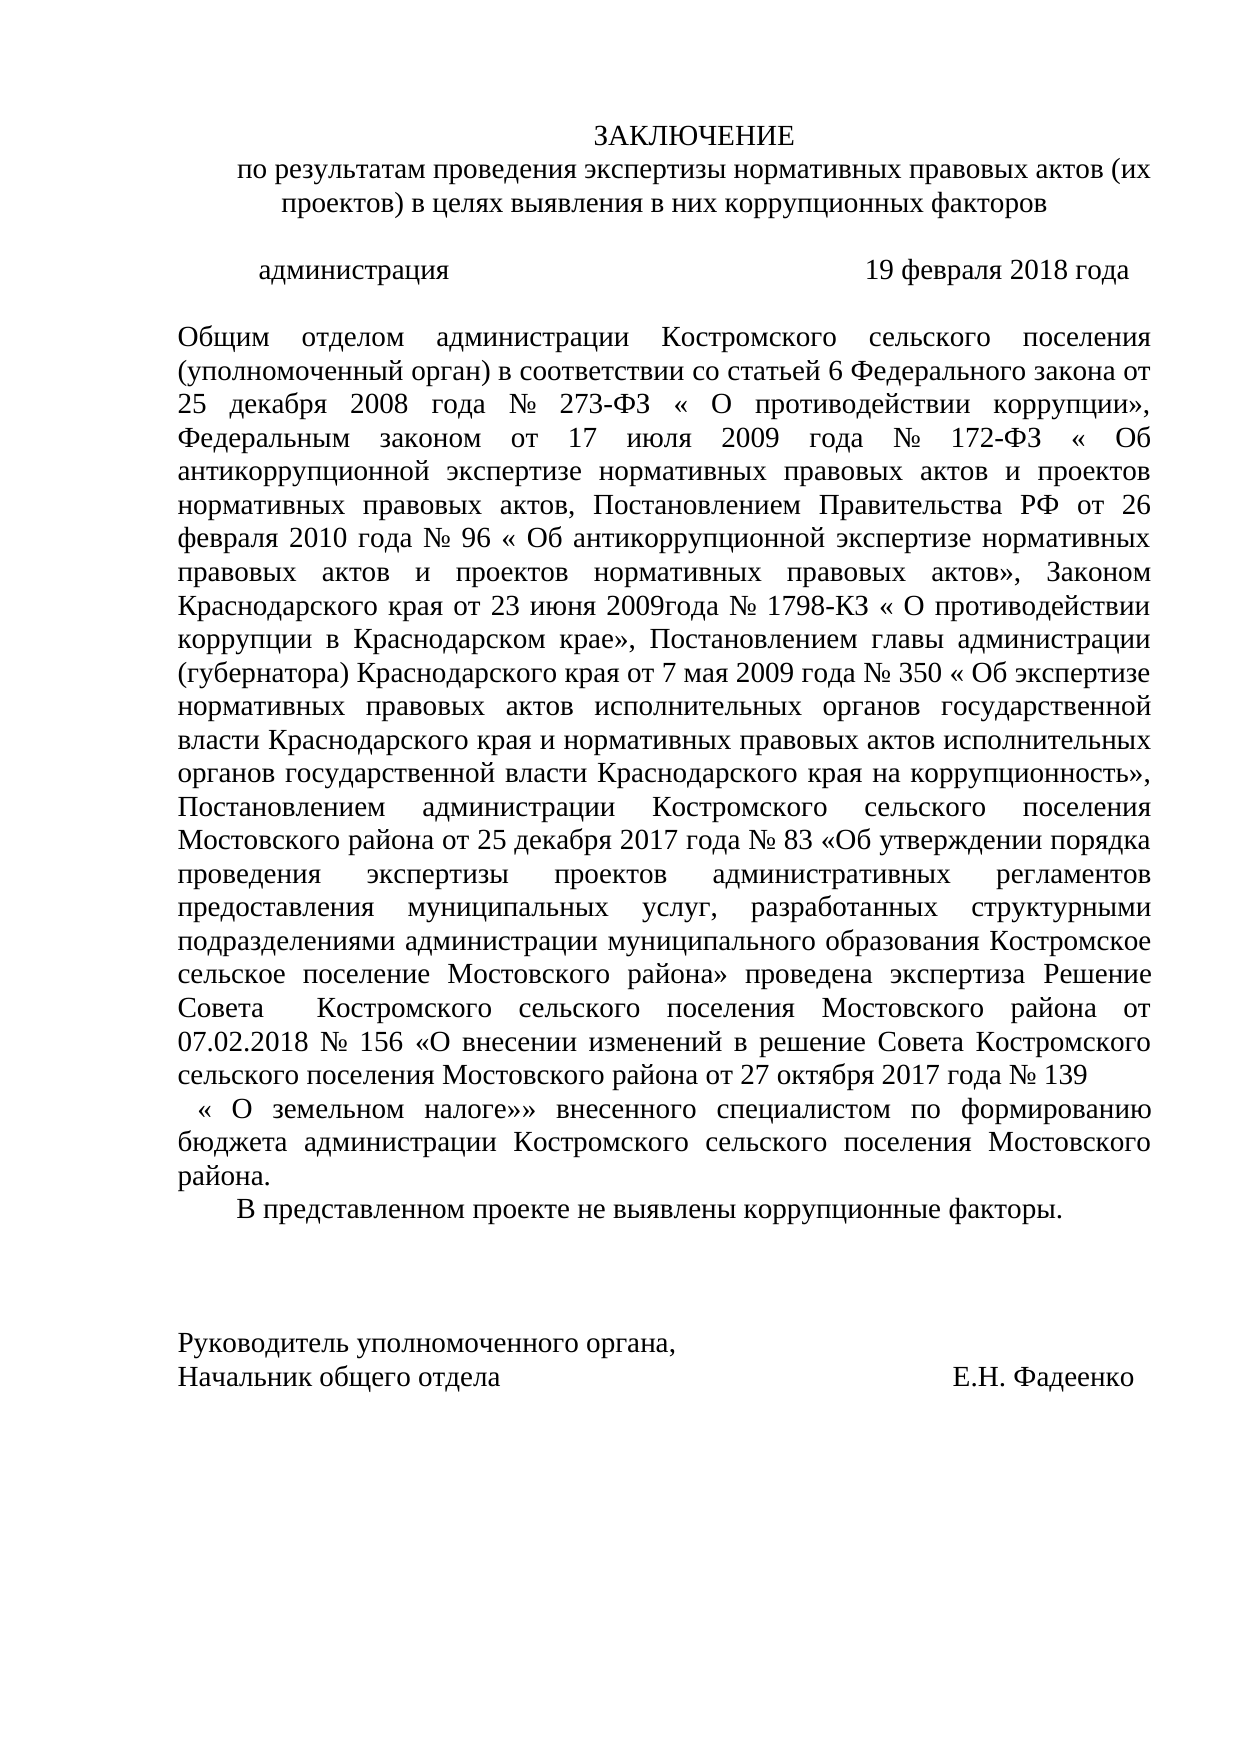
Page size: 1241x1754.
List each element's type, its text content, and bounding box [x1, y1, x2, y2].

text В представленном проекте не выявлены коррупционные факторы. [177, 1191, 1152, 1225]
text Общим отделом администрации Костромского сельского поселения (уполномоченный орган) в соответствии со статьей 6 Федерального закона от 25 декабря 2008 года № 273-ФЗ « О противодействии коррупции», Федеральным законом от 17 июля 2009 года № 172-ФЗ « Об антикоррупционной экспертизе нормативных правовых актов и проектов нормативных правовых актов, Постановлением Правительства РФ от 26 февраля 2010 года № 96 « Об антикоррупционной экспертизе нормативных правовых актов и проектов нормативных правовых актов», Законом Краснодарского края от 23 июня 2009года № 1798-КЗ « О противодействии коррупции в Краснодарском крае», Постановлением главы администрации (губернатора) Краснодарского края от 7 мая 2009 года № 350 « Об экспертизе нормативных правовых актов исполнительных органов государственной власти Краснодарского края и нормативных правовых актов исполнительных органов государственной власти Краснодарского края на коррупционность», Постановлением администрации Костромского сельского поселения Мостовского района от 25 декабря 2017 года № 83 «Об утверждении порядка проведения экспертизы проектов административных регламентов предоставления муниципальных услуг, разработанных структурными подразделениями администрации муниципального образования Костромское сельское поселение Мостовского района» проведена экспертиза Решение Совета Костромского сельского поселения Мостовского района от 07.02.2018 № 156 «О внесении изменений в решение Совета Костромского сельского поселения Мостовского района от 27 октября 2017 года № 139 [177, 319, 1152, 1091]
text администрация 19 февраля 2018 года [177, 252, 1152, 286]
text « О земельном налоге»» внесенного специалистом по формированию бюджета администрации Костромского сельского поселения Мостовского района. [177, 1091, 1152, 1191]
text ЗАКЛЮЧЕНИЕ [177, 118, 1152, 152]
text Начальник общего отдела Е.Н. Фадеенко [177, 1359, 1146, 1393]
text по результатам проведения экспертизы нормативных правовых актов (их проектов) в целях выявления в них коррупционных факторов [177, 152, 1152, 219]
text Руководитель уполномоченного органа, [177, 1326, 1146, 1359]
